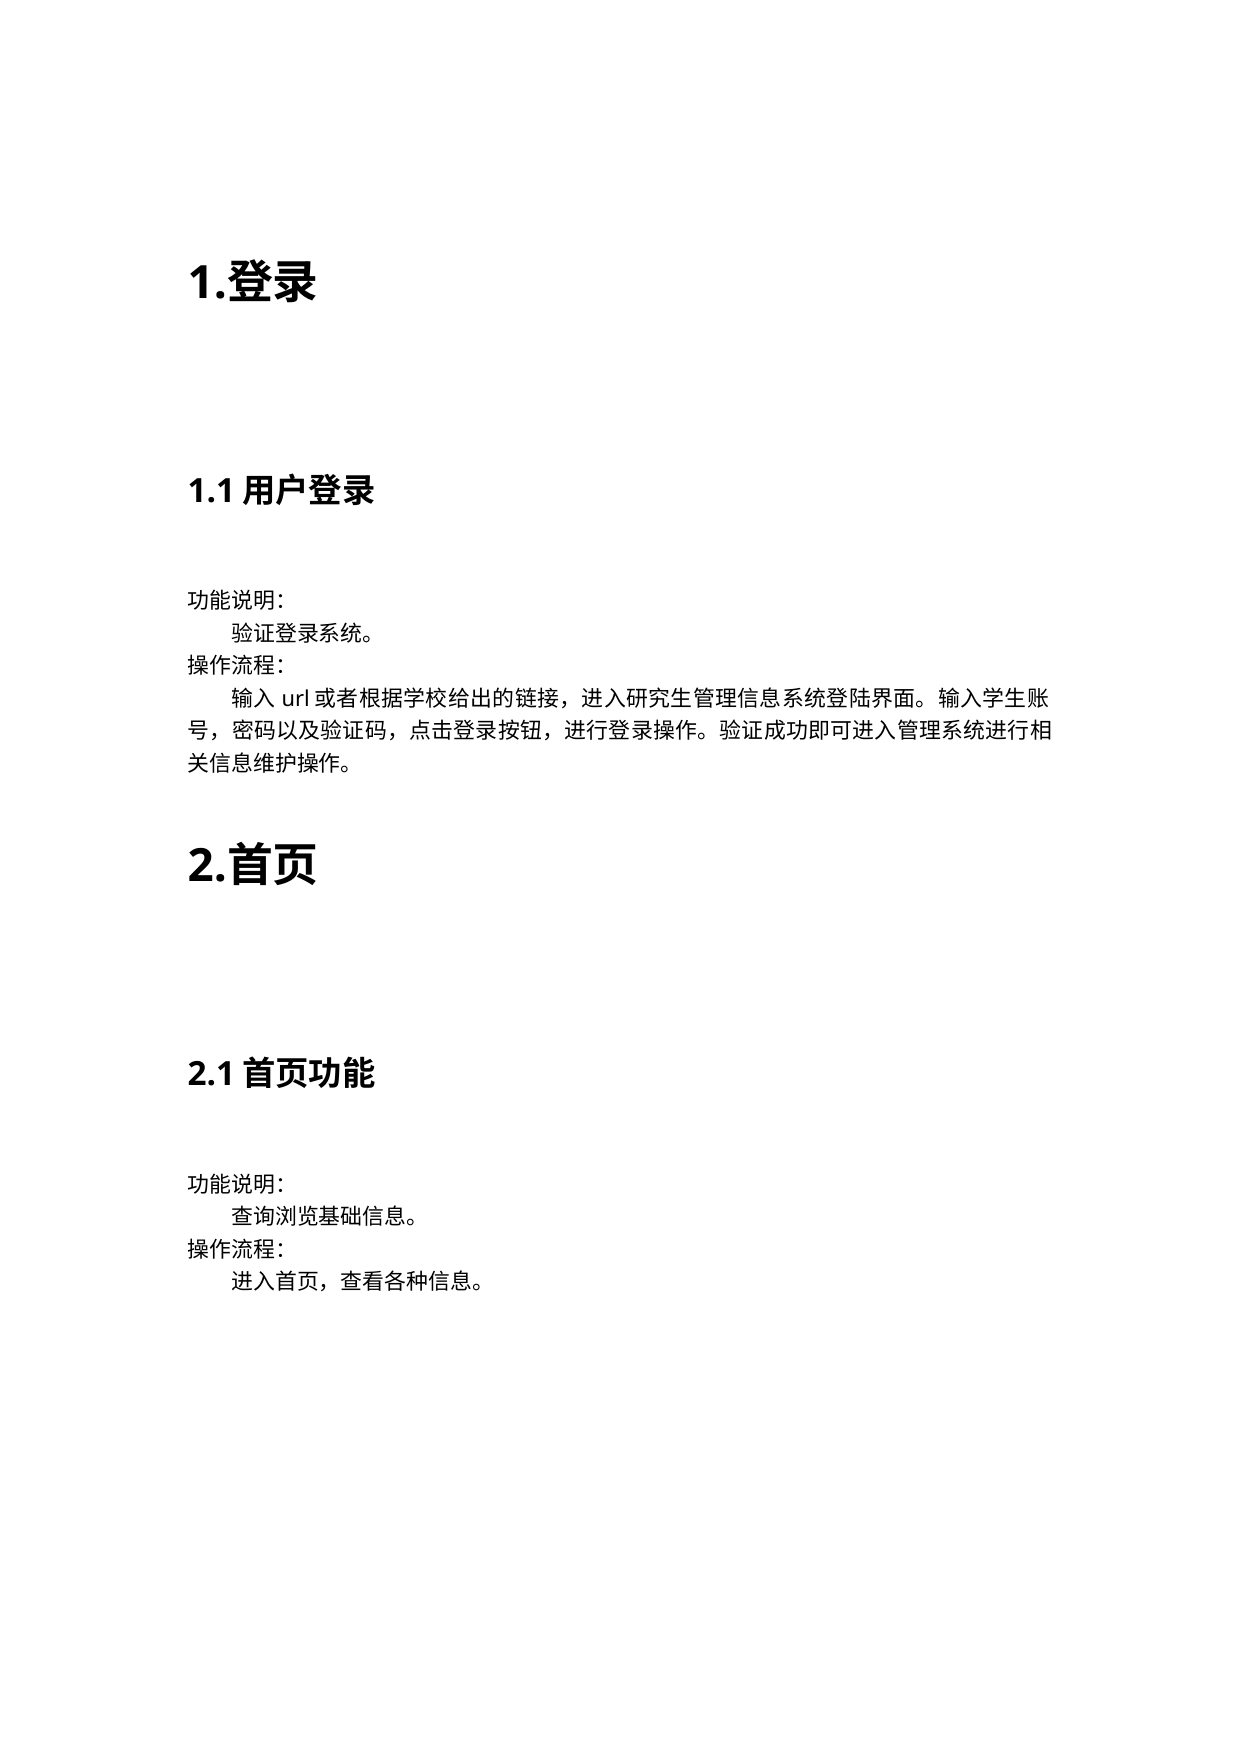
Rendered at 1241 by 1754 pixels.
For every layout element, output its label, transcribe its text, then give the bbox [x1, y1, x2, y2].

text 操作流程： [187, 648, 1053, 680]
subtitle 2.1首页功能 [187, 1039, 1053, 1104]
text 操作流程： [187, 1231, 1053, 1264]
text 验证登录系统。 [187, 615, 1053, 648]
text 功能说明： [187, 1166, 1053, 1199]
subtitle 1.登录 [187, 230, 1053, 327]
text 输入 url或者根据学校给出的链接，进入研究生管理信息系统登陆界面。输入学生账号，密码以及验证码，点击登录按钮，进行登录操作。验证成功即可进入管理系统进行相关信息维护操作。 [187, 680, 1053, 778]
subtitle 2.首页 [187, 813, 1053, 911]
text 进入首页，查看各种信息。 [187, 1264, 1053, 1296]
text 查询浏览基础信息。 [187, 1199, 1053, 1231]
subtitle 1.1用户登录 [187, 456, 1053, 521]
text 功能说明： [187, 583, 1053, 615]
